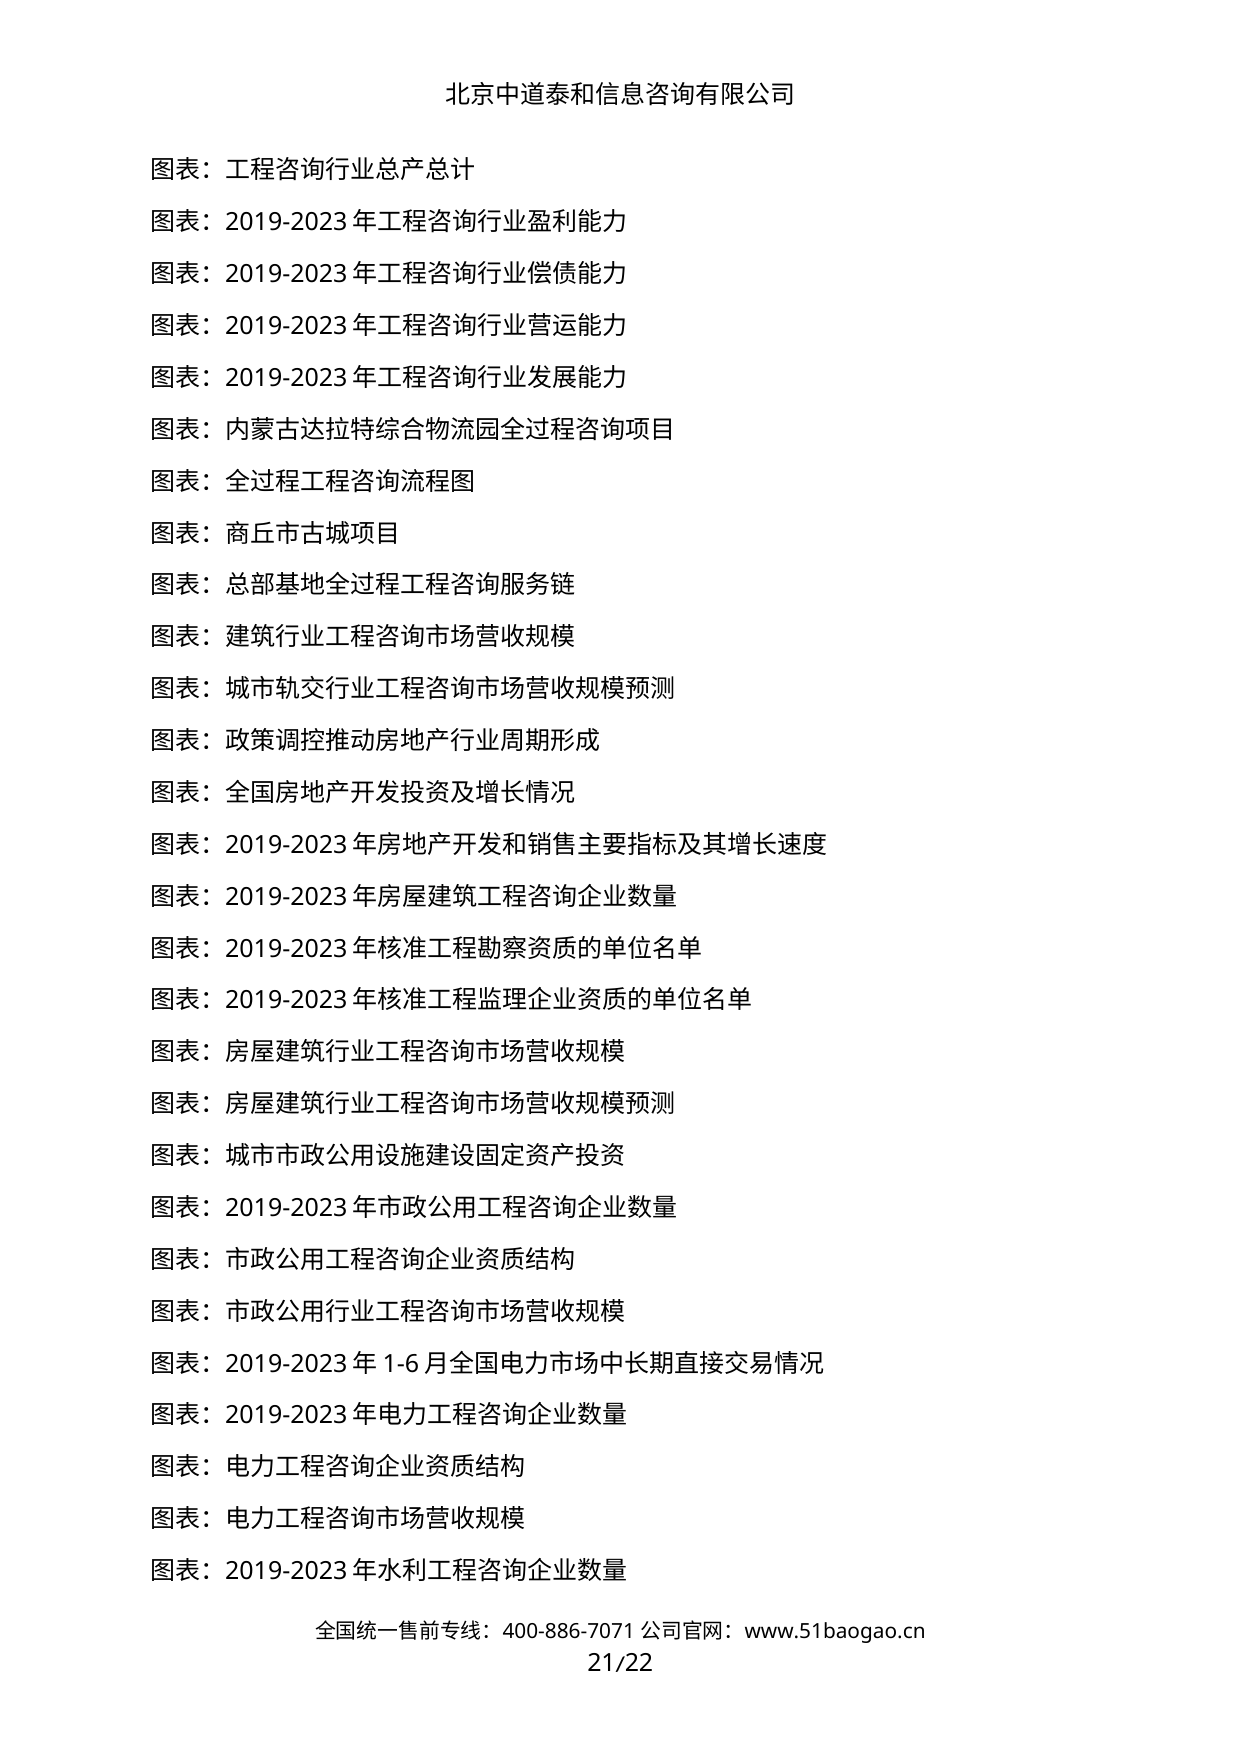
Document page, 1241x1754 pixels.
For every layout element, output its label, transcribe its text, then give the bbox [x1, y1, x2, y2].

text 图表：2019-2023年工程咨询行业营运能力 [150, 306, 1090, 342]
text 图表：2019-2023年工程咨询行业发展能力 [150, 357, 1090, 394]
text 图表：政策调控推动房地产行业周期形成 [150, 721, 1090, 757]
text 图表：2019-2023年房地产开发和销售主要指标及其增长速度 [150, 824, 1090, 861]
text 图表：电力工程咨询企业资质结构 [150, 1447, 1090, 1483]
text 图表：市政公用行业工程咨询市场营收规模 [150, 1291, 1090, 1327]
text 图表：2019-2023年房屋建筑工程咨询企业数量 [150, 876, 1090, 912]
text 图表：市政公用工程咨询企业资质结构 [150, 1239, 1090, 1276]
text 图表：全国房地产开发投资及增长情况 [150, 772, 1090, 809]
text 图表：房屋建筑行业工程咨询市场营收规模预测 [150, 1084, 1090, 1120]
text 图表：2019-2023年电力工程咨询企业数量 [150, 1395, 1090, 1431]
text 图表：总部基地全过程工程咨询服务链 [150, 565, 1090, 601]
text 图表：房屋建筑行业工程咨询市场营收规模 [150, 1032, 1090, 1068]
text 图表：2019-2023年核准工程监理企业资质的单位名单 [150, 980, 1090, 1016]
text 图表：电力工程咨询市场营收规模 [150, 1499, 1090, 1535]
text 图表：2019-2023年工程咨询行业盈利能力 [150, 202, 1090, 238]
text 图表：工程咨询行业总产总计 [150, 150, 1090, 186]
text 图表：商丘市古城项目 [150, 513, 1090, 549]
text 图表：内蒙古达拉特综合物流园全过程咨询项目 [150, 409, 1090, 446]
text 图表：2019-2023年工程咨询行业偿债能力 [150, 254, 1090, 290]
text 图表：城市轨交行业工程咨询市场营收规模预测 [150, 669, 1090, 705]
text 图表：建筑行业工程咨询市场营收规模 [150, 617, 1090, 653]
text 图表：2019-2023年市政公用工程咨询企业数量 [150, 1187, 1090, 1224]
text 图表：2019-2023年1-6月全国电力市场中长期直接交易情况 [150, 1343, 1090, 1379]
text 图表：2019-2023年核准工程勘察资质的单位名单 [150, 928, 1090, 964]
text 图表：全过程工程咨询流程图 [150, 461, 1090, 497]
text 图表：2019-2023年水利工程咨询企业数量 [150, 1551, 1090, 1587]
text 图表：城市市政公用设施建设固定资产投资 [150, 1136, 1090, 1172]
